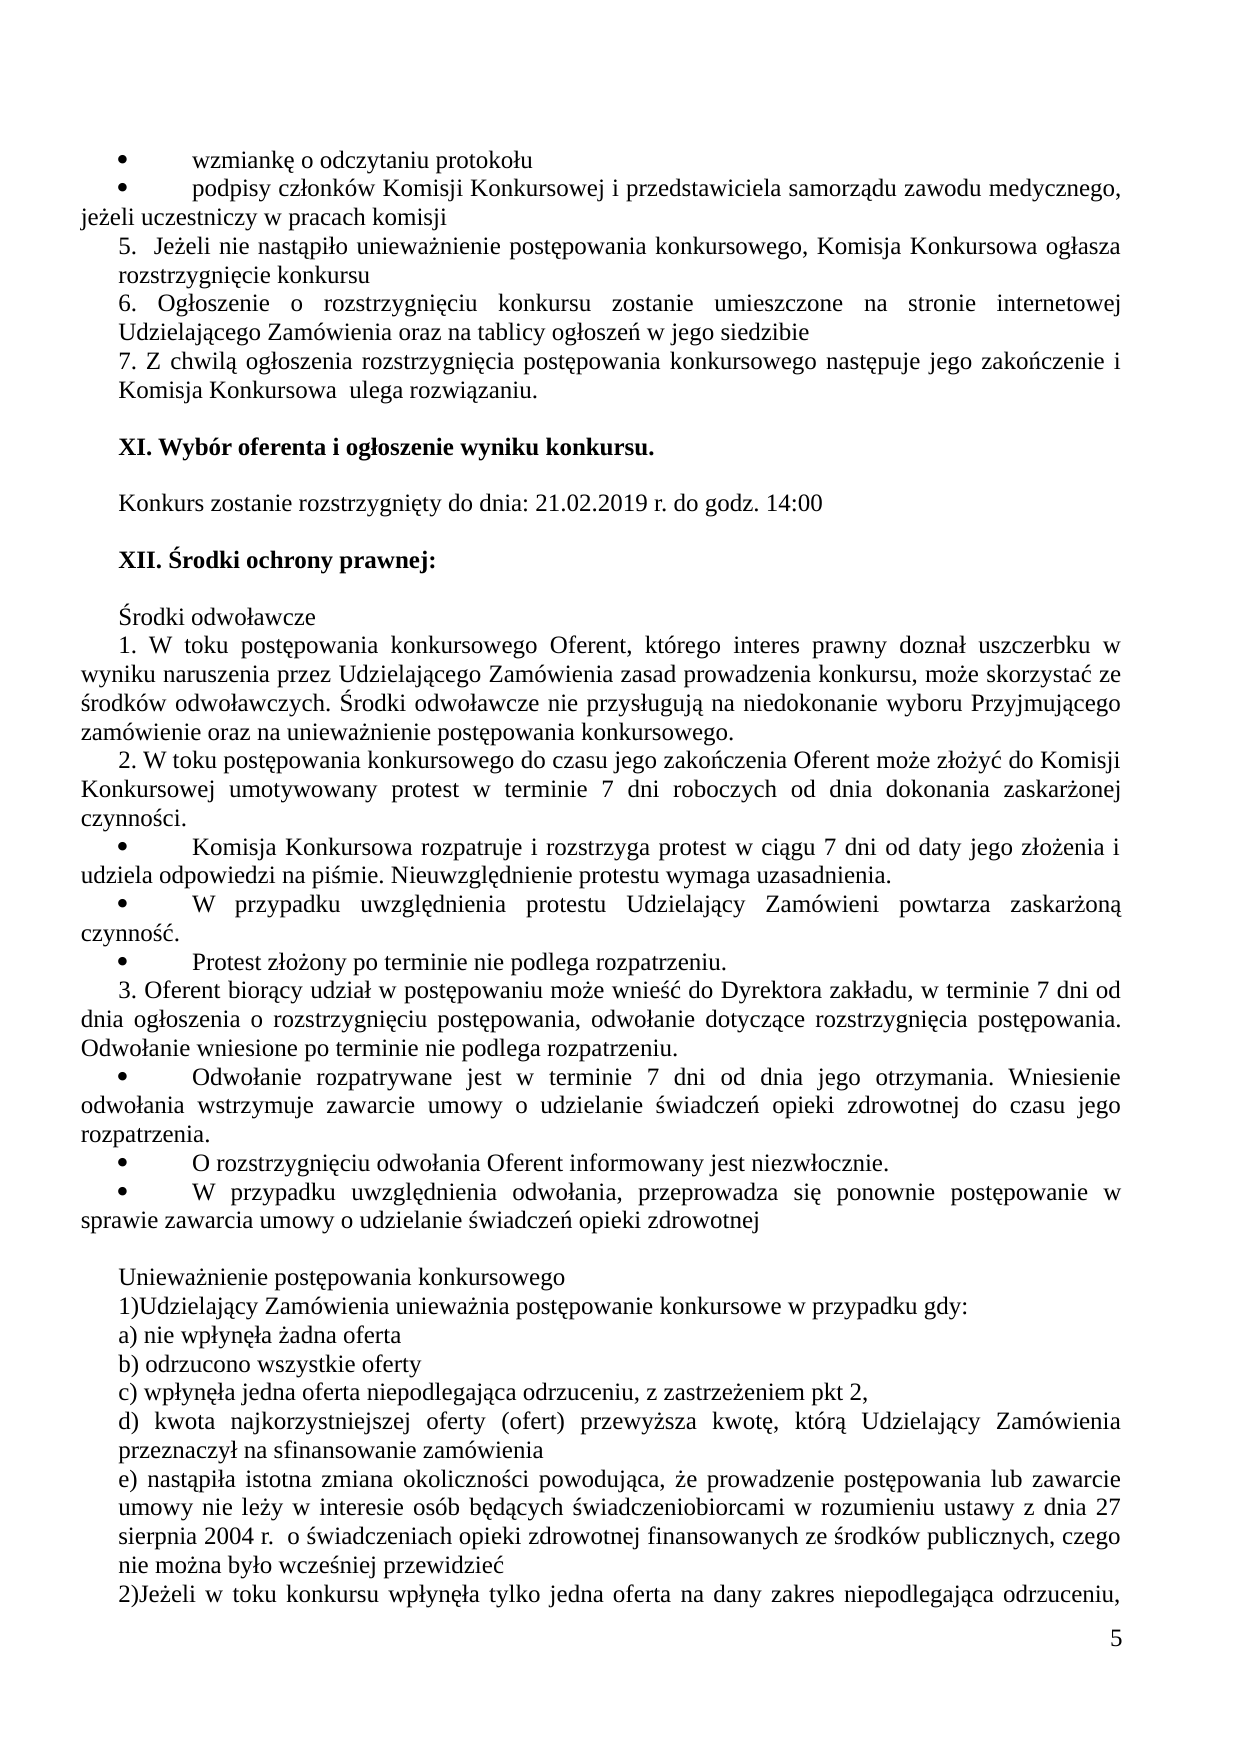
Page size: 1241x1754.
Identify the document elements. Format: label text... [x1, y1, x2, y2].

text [81, 1579, 1122, 1607]
list Protest złożony po terminie nie podlega rozpatrzeniu. [81, 947, 1122, 976]
list Odwołanie rozpatrywane jest w terminie 7 dni od dnia jego otrzymania. Wniesienie odwołania wstrzymuje zawarcie umowy o udzielanie świadczeń opieki zdrowotnej do czasu jego rozpatrzenia. [81, 1062, 1122, 1148]
text Środki odwoławcze [118, 602, 1122, 631]
list W przypadku uwzględnienia protestu Udzielający Zamówieni powtarza zaskarżoną czynność. [81, 889, 1122, 947]
text 5. Jeżeli nie nastąpiło unieważnienie postępowania konkursowego, Komisja Konkursowa ogłasza rozstrzygnięcie konkursu [118, 231, 1122, 288]
list O rozstrzygnięciu odwołania Oferent informowany jest niezwłocznie. [81, 1148, 1122, 1177]
text 1. W toku postępowania konkursowego Oferent, którego interes prawny doznał uszczerbku w wyniku naruszenia przez Udzielającego Zamówienia zasad prowadzenia konkursu, może skorzystać ze środków odwoławczych. Środki odwoławcze nie przysługują na niedokonanie wyboru Przyjmującego zamówienie oraz na unieważnienie postępowania konkursowego. [81, 631, 1122, 746]
text 6. Ogłoszenie o rozstrzygnięciu konkursu zostanie umieszczone na stronie internetowej Udzielającego Zamówienia oraz na tablicy ogłoszeń w jego siedzibie [118, 288, 1122, 346]
text 7. Z chwilą ogłoszenia rozstrzygnięcia postępowania konkursowego następuje jego zakończenie i Komisja Konkursowa ulega rozwiązaniu. [118, 346, 1122, 403]
list Komisja Konkursowa rozpatruje i rozstrzyga protest w ciągu 7 dni od daty jego złożenia i udziela odpowiedzi na piśmie. Nieuwzględnienie protestu wymaga uzasadnienia. [81, 832, 1122, 889]
text XII. Środki ochrony prawnej: [118, 545, 1122, 574]
list wzmiankę o odczytaniu protokołu [81, 145, 1122, 173]
text d) kwota najkorzystniejszej oferty (ofert) przewyższa kwotę, którą Udzielający Zamówienia przeznaczył na sfinansowanie zamówienia [118, 1406, 1122, 1464]
list podpisy członków Komisji Konkursowej i przedstawiciela samorządu zawodu medycznego, jeżeli uczestniczy w pracach komisji [81, 173, 1122, 231]
text 3. Oferent biorący udział w postępowaniu może wnieść do Dyrektora zakładu, w terminie 7 dni od dnia ogłoszenia o rozstrzygnięciu postępowania, odwołanie dotyczące rozstrzygnięcia postępowania. Odwołanie wniesione po terminie nie podlega rozpatrzeniu. [81, 976, 1122, 1062]
text e) nastąpiła istotna zmiana okoliczności powodująca, że prowadzenie postępowania lub zawarcie umowy nie leży w interesie osób będących świadczeniobiorcami w rozumieniu ustawy z dnia 27 sierpnia 2004 r. o świadczeniach opieki zdrowotnej finansowanych ze środków publicznych, czego nie można było wcześniej przewidzieć [118, 1464, 1122, 1579]
text Konkurs zostanie rozstrzygnięty do dnia: 21.02.2019 r. do godz. 14:00 [118, 488, 1122, 517]
text 1)Udzielający Zamówienia unieważnia postępowanie konkursowe w przypadku gdy: [81, 1291, 1122, 1320]
text XI. Wybór oferenta i ogłoszenie wyniku konkursu. [118, 432, 1122, 460]
text a) nie wpłynęła żadna oferta [118, 1320, 1122, 1349]
text Unieważnienie postępowania konkursowego [118, 1262, 1122, 1291]
text b) odrzucono wszystkie oferty [118, 1349, 1122, 1377]
text c) wpłynęła jedna oferta niepodlegająca odrzuceniu, z zastrzeżeniem pkt 2, [118, 1377, 1122, 1406]
text 2. W toku postępowania konkursowego do czasu jego zakończenia Oferent może złożyć do Komisji Konkursowej umotywowany protest w terminie 7 dni roboczych od dnia dokonania zaskarżonej czynności. [81, 746, 1122, 832]
list W przypadku uwzględnienia odwołania, przeprowadza się ponownie postępowanie w sprawie zawarcia umowy o udzielanie świadczeń opieki zdrowotnej [81, 1177, 1122, 1234]
